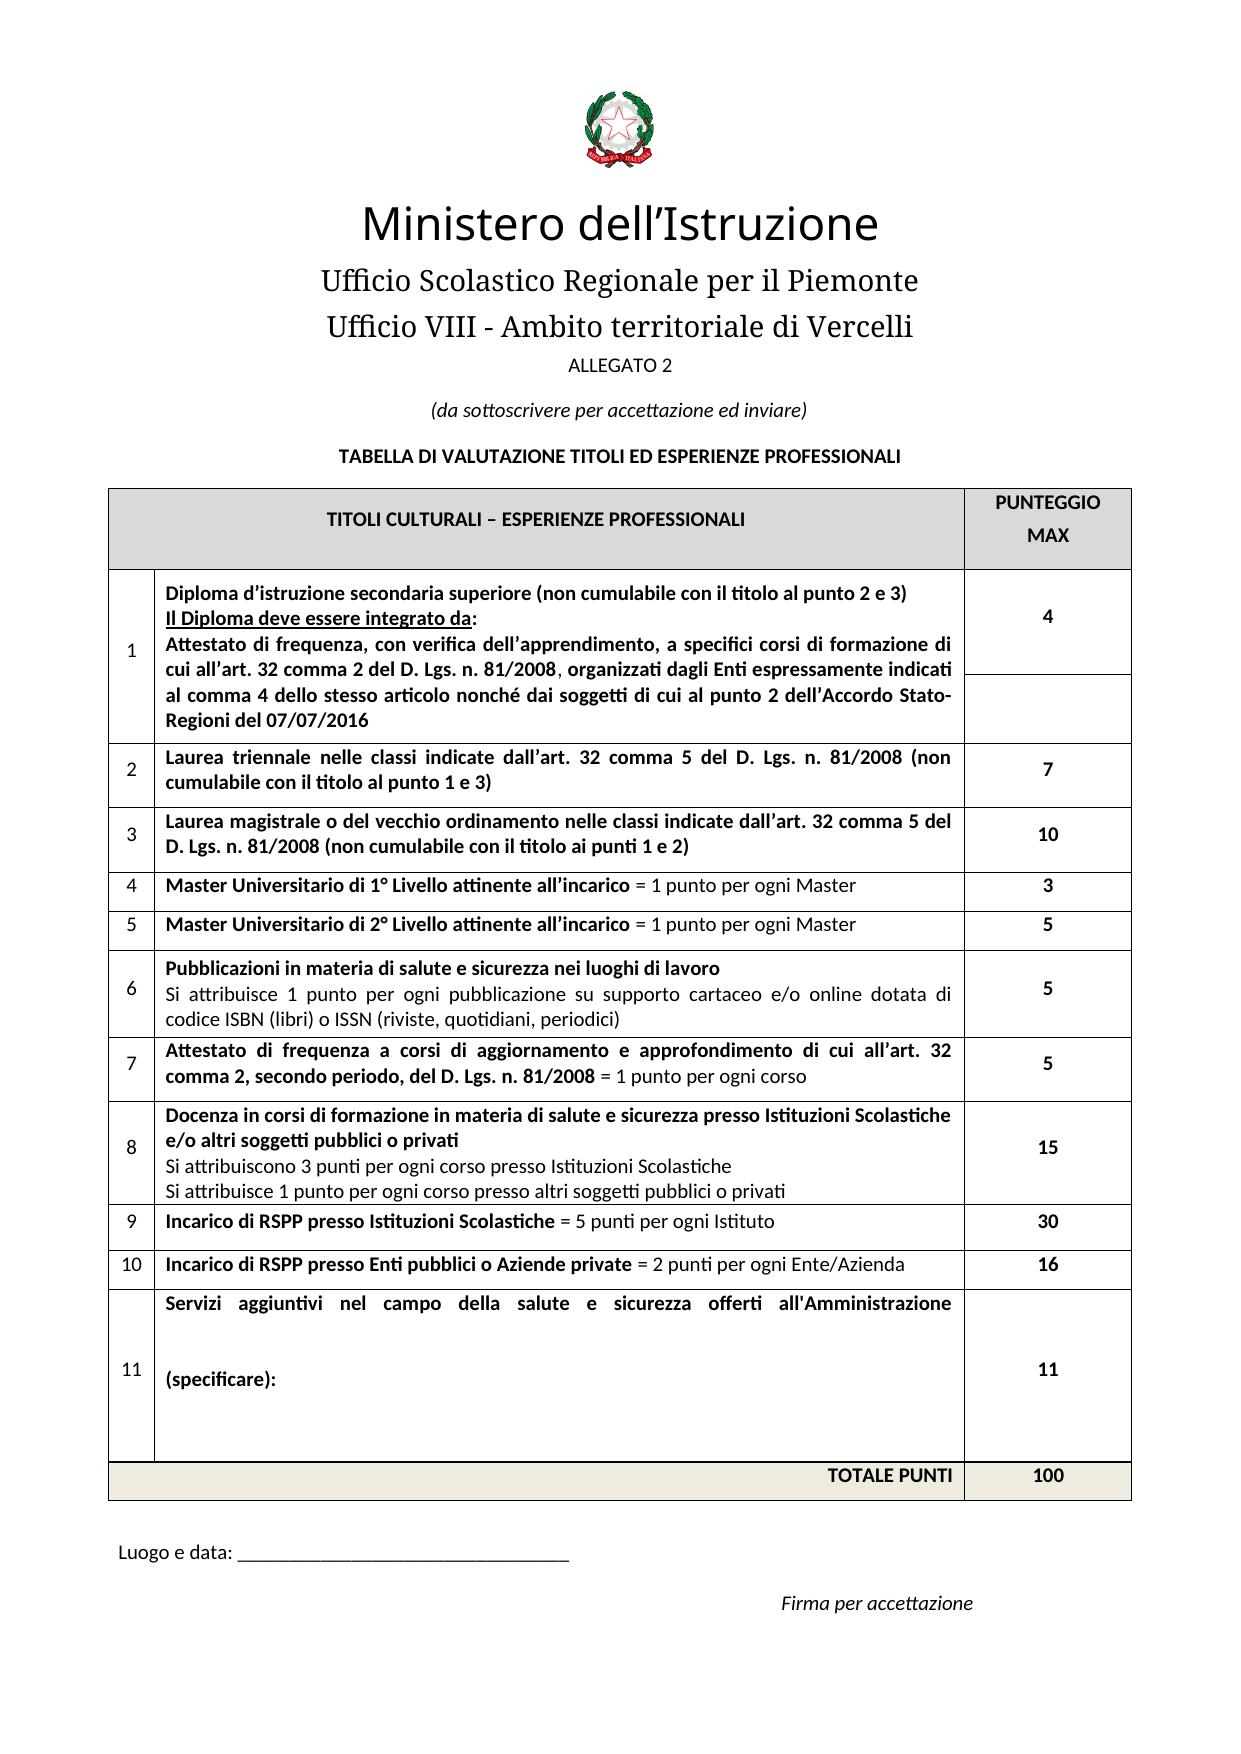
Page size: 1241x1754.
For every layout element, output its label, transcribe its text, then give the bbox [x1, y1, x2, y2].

table_cell 15 [965, 1102, 1131, 1204]
table_cell Diploma d’istruzione secondaria superiore (non cumulabile con il titolo al punto 2 e 3) Il Diploma deve essere integrato da: Attestato di frequenza, con verifica dell’apprendimento, a specifici corsi di formazione di cui all’art. 32 comma 2 del D. Lgs. n. 81/2008, organizzati dagli Enti espressamente indicati al comma 4 dello stesso articolo nonché dai soggetti di cui al punto 2 dell’Accordo Stato-Regioni del 07/07/2016 [155, 570, 964, 743]
table_cell 5 [965, 951, 1131, 1037]
table_cell 1 [109, 570, 154, 743]
table_cell Servizi aggiuntivi nel campo della salute e sicurezza offerti all'Amministrazione (specificare): [155, 1290, 964, 1461]
table_cell 9 [109, 1205, 154, 1250]
table_cell Attestato di frequenza a corsi di aggiornamento e approfondimento di cui all’art. 32 comma 2, secondo periodo, del D. Lgs. n. 81/2008 = 1 punto per ogni corso [155, 1038, 964, 1101]
text Luogo e data: ________________________________ [118, 1539, 1122, 1565]
table_cell Master Universitario di 1° Livello attinente all’incarico = 1 punto per ogni Master [155, 873, 964, 911]
table_cell TOTALE PUNTI [109, 1463, 964, 1500]
table_cell 4 [965, 570, 1131, 674]
text TABELLA DI VALUTAZIONE TITOLI ED ESPERIENZE PROFESSIONALI [118, 443, 1122, 468]
table_cell 5 [965, 912, 1131, 950]
table_cell Pubblicazioni in materia di salute e sicurezza nei luoghi di lavoro Si attribuisce 1 punto per ogni pubblicazione su supporto cartaceo e/o online dotata di codice ISBN (libri) o ISSN (riviste, quotidiani, periodici) [155, 951, 964, 1037]
table_cell [965, 675, 1131, 743]
table_cell 8 [109, 1102, 154, 1204]
text Firma per accettazione [561, 1590, 1122, 1615]
table_cell 10 [965, 808, 1131, 872]
table_cell 100 [965, 1463, 1131, 1500]
table_cell 11 [109, 1290, 154, 1461]
table_cell 7 [965, 744, 1131, 807]
table_cell Master Universitario di 2° Livello attinente all’incarico = 1 punto per ogni Master [155, 912, 964, 950]
table_cell 2 [109, 744, 154, 807]
text (da sottoscrivere per accettazione ed inviare) [118, 397, 1122, 423]
table_cell Laurea magistrale o del vecchio ordinamento nelle classi indicate dall’art. 32 comma 5 del D. Lgs. n. 81/2008 (non cumulabile con il titolo ai punti 1 e 2) [155, 808, 964, 872]
table_cell Docenza in corsi di formazione in materia di salute e sicurezza presso Istituzioni Scolastiche e/o altri soggetti pubblici o privati Si attribuiscono 3 punti per ogni corso presso Istituzioni Scolastiche Si attribuisce 1 punto per ogni corso presso altri soggetti pubblici o privati [155, 1102, 964, 1204]
text ALLEGATO 2 [118, 352, 1122, 377]
table_cell 6 [109, 951, 154, 1037]
table_cell 7 [109, 1038, 154, 1101]
table_header PUNTEGGIO MAX [965, 489, 1131, 569]
picture [585, 91, 654, 168]
table_cell Incarico di RSPP presso Istituzioni Scolastiche = 5 punti per ogni Istituto [155, 1205, 964, 1250]
table_cell 16 [965, 1251, 1131, 1289]
table_cell 3 [109, 808, 154, 872]
table_cell 10 [109, 1251, 154, 1289]
table_cell 5 [109, 912, 154, 950]
table_cell 3 [965, 873, 1131, 911]
table_cell 4 [109, 873, 154, 911]
table_cell Laurea triennale nelle classi indicate dall’art. 32 comma 5 del D. Lgs. n. 81/2008 (non cumulabile con il titolo al punto 1 e 3) [155, 744, 964, 807]
table_header TITOLI CULTURALI – ESPERIENZE PROFESSIONALI [109, 489, 964, 569]
table_cell Incarico di RSPP presso Enti pubblici o Aziende private = 2 punti per ogni Ente/Azienda [155, 1251, 964, 1289]
table_cell 11 [965, 1290, 1131, 1461]
table_cell 5 [965, 1038, 1131, 1101]
table_cell 30 [965, 1205, 1131, 1250]
